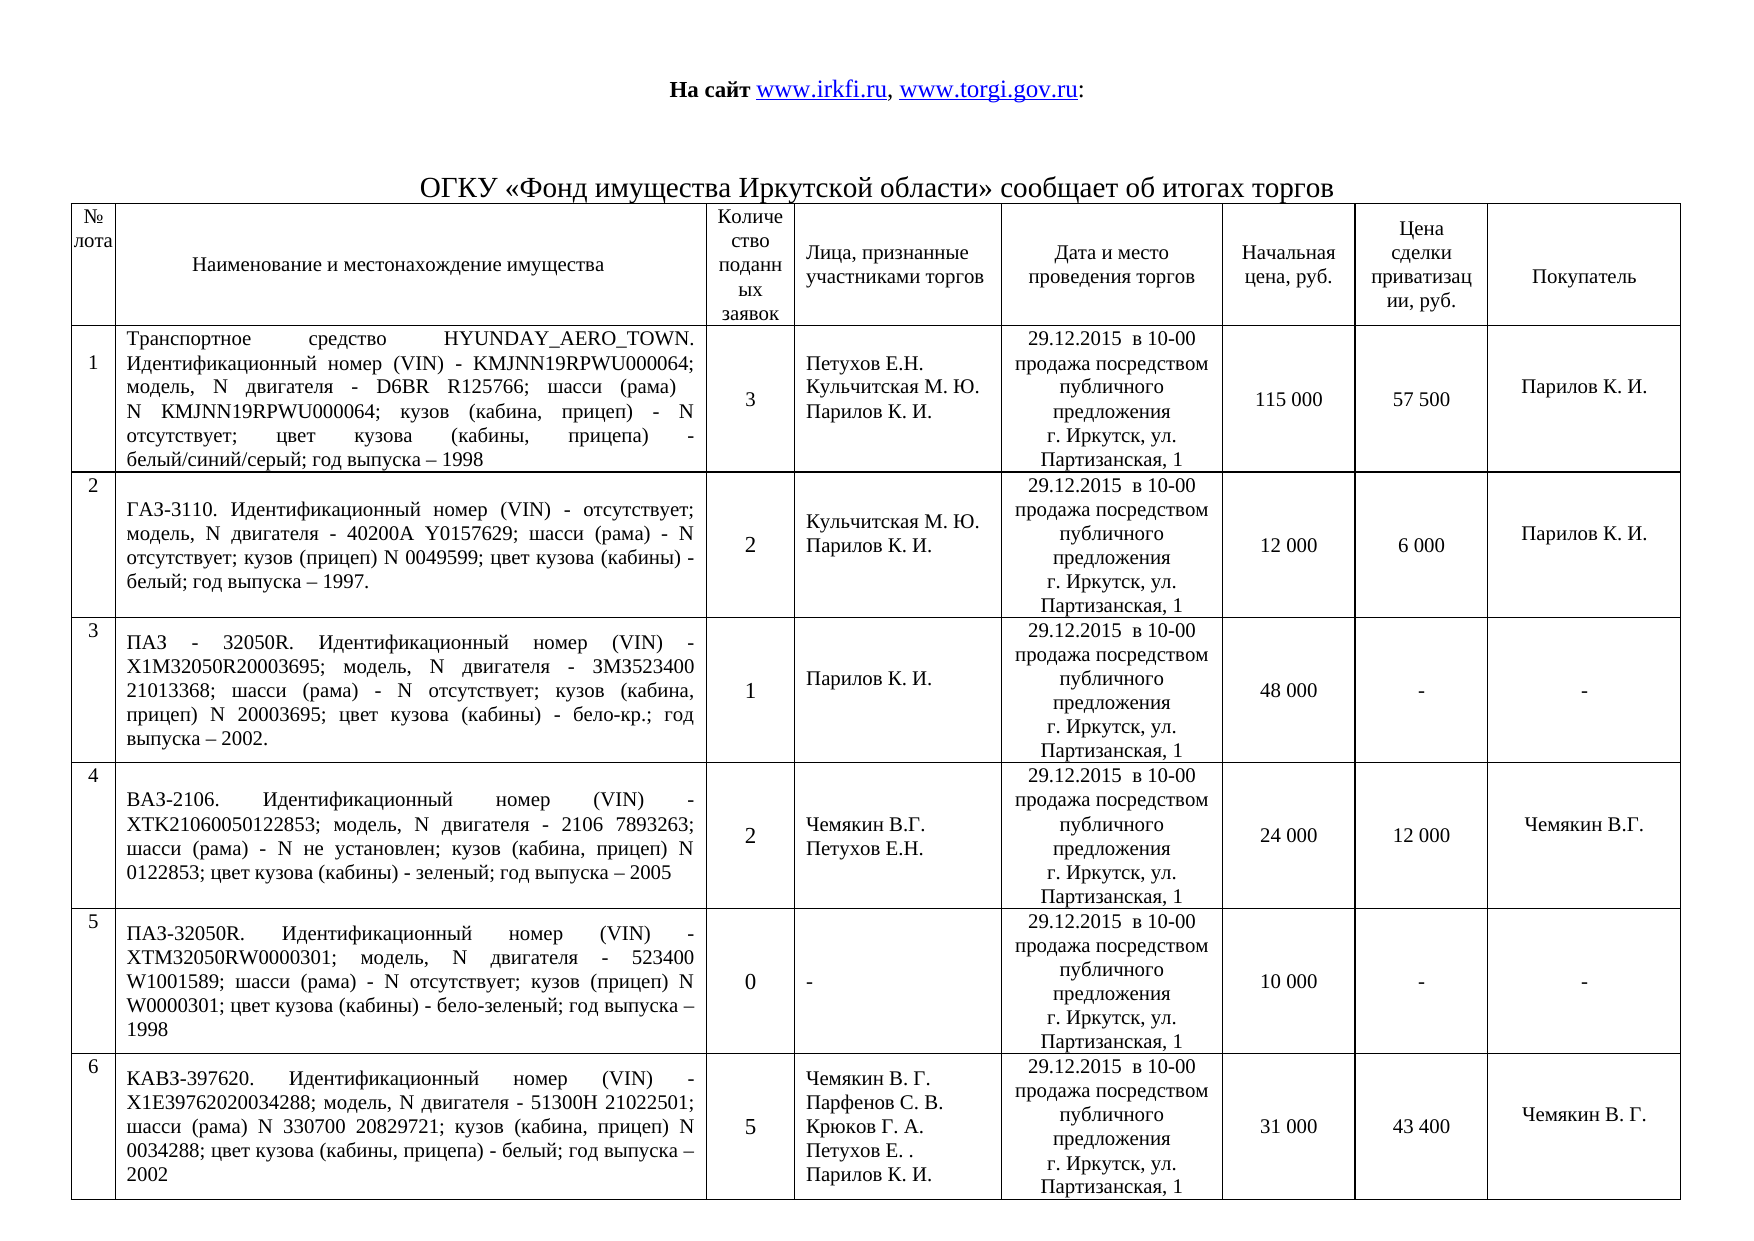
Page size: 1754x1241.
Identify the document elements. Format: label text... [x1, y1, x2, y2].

table_cell 2 [72, 473, 115, 617]
table_cell 3 [707, 326, 794, 471]
title ОГКУ «Фонд имущества Иркутской области» сообщает об итогах торгов [56, 170, 1698, 203]
table_cell ПАЗ-32050R. Идентификационный номер (VIN) - XTM32050RW0000301; модель, N двигателя - 523400 W1001589; шасси (рама) - N отсутствует; кузов (прицеп) N W0000301; цвет кузова (кабины) - бело-зеленый; год выпуска – 1998 [116, 909, 706, 1053]
table_cell 5 [707, 1054, 794, 1198]
table_cell 0 [707, 909, 794, 1053]
table_header Дата и место проведения торгов [1002, 204, 1222, 324]
table_cell - [1356, 618, 1487, 762]
table_header Начальная цена, руб. [1223, 204, 1354, 324]
table_cell 24 000 [1223, 763, 1354, 908]
table_header Цена сделки приватизации, руб. [1356, 204, 1487, 324]
table_cell Парилов К. И. [795, 618, 1001, 762]
table_cell 57 500 [1356, 326, 1487, 471]
table_cell 43 400 [1356, 1054, 1487, 1198]
table_cell 2 [707, 473, 794, 617]
table_cell ВАЗ-2106. Идентификационный номер (VIN) - XTK21060050122853; модель, N двигателя - 2106 7893263; шасси (рама) - N не установлен; кузов (кабина, прицеп) N 0122853; цвет кузова (кабины) - зеленый; год выпуска – 2005 [116, 763, 706, 908]
table_cell Чемякин В. Г. Парфенов С. В. Крюков Г. А. Петухов Е. . Парилов К. И. [795, 1054, 1001, 1198]
table_header Количество поданных заявок [707, 204, 794, 324]
table_cell - [1488, 618, 1680, 762]
table_cell 29.12.2015 в 10-00 продажа посредством публичного предложения г. Иркутск, ул. Партизанская, 1 [1002, 473, 1222, 617]
table_cell 3 [72, 618, 115, 762]
table_cell - [1356, 909, 1487, 1053]
table_cell Петухов Е.Н. Кульчитская М. Ю. Парилов К. И. [795, 326, 1001, 471]
table_cell Чемякин В.Г. [1488, 763, 1680, 908]
table_header Покупатель [1488, 204, 1680, 324]
table_cell 48 000 [1223, 618, 1354, 762]
table_cell - [795, 909, 1001, 1053]
table_cell ПАЗ - 32050R. Идентификационный номер (VIN) - X1M32050R20003695; модель, N двигателя - ЗМЗ523400 21013368; шасси (рама) - N отсутствует; кузов (кабина, прицеп) N 20003695; цвет кузова (кабины) - бело-кр.; год выпуска – 2002. [116, 618, 706, 762]
table_cell Парилов К. И. [1488, 473, 1680, 617]
table_cell Парилов К. И. [1488, 326, 1680, 471]
table_cell Кульчитская М. Ю. Парилов К. И. [795, 473, 1001, 617]
title На сайт www.irkfi.ru, www.torgi.gov.ru: [56, 74, 1698, 103]
table_cell 6 000 [1356, 473, 1487, 617]
table_cell 1 [72, 326, 115, 471]
table_cell 115 000 [1223, 326, 1354, 471]
table_cell - [1488, 909, 1680, 1053]
table_cell 29.12.2015 в 10-00 продажа посредством публичного предложения г. Иркутск, ул. Партизанская, 1 [1002, 763, 1222, 908]
table_cell Транспортное средство HYUNDAY_AERO_TOWN. Идентификационный номер (VIN) - KMJNN19RPWU000064; модель, N двигателя - D6BR R125766; шасси (рама) N КMJNN19RPWU000064; кузов (кабина, прицеп) - N отсутствует; цвет кузова (кабины, прицепа) - белый/синий/серый; год выпуска – 1998 [116, 326, 706, 471]
table_cell 12 000 [1223, 473, 1354, 617]
table_header Наименование и местонахождение имущества [116, 204, 706, 324]
table_cell ГАЗ-3110. Идентификационный номер (VIN) - отсутствует; модель, N двигателя - 40200А Y0157629; шасси (рама) - N отсутствует; кузов (прицеп) N 0049599; цвет кузова (кабины) - белый; год выпуска – 1997. [116, 473, 706, 617]
table_cell 4 [72, 763, 115, 908]
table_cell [1002, 1054, 1222, 1198]
table_cell 6 [72, 1054, 115, 1198]
table_cell 29.12.2015 в 10-00 продажа посредством публичного предложения г. Иркутск, ул. Партизанская, 1 [1002, 326, 1222, 471]
table_cell 1 [707, 618, 794, 762]
table_header Лица, признанные участниками торгов [795, 204, 1001, 324]
table_cell 5 [72, 909, 115, 1053]
table_cell Чемякин В.Г. Петухов Е.Н. [795, 763, 1001, 908]
table_cell 29.12.2015 в 10-00 продажа посредством публичного предложения г. Иркутск, ул. Партизанская, 1 [1002, 618, 1222, 762]
table_cell Чемякин В. Г. [1488, 1054, 1680, 1198]
table_cell 10 000 [1223, 909, 1354, 1053]
table_cell 2 [707, 763, 794, 908]
table_cell 29.12.2015 в 10-00 продажа посредством публичного предложения г. Иркутск, ул. Партизанская, 1 [1002, 909, 1222, 1053]
table_cell 31 000 [1223, 1054, 1354, 1198]
table_header № лота [72, 204, 115, 324]
table_cell КАВЗ-397620. Идентификационный номер (VIN) - X1E39762020034288; модель, N двигателя - 51300Н 21022501; шасси (рама) N 330700 20829721; кузов (кабина, прицеп) N 0034288; цвет кузова (кабины, прицепа) - белый; год выпуска – 2002 [116, 1054, 706, 1198]
table_cell 12 000 [1356, 763, 1487, 908]
